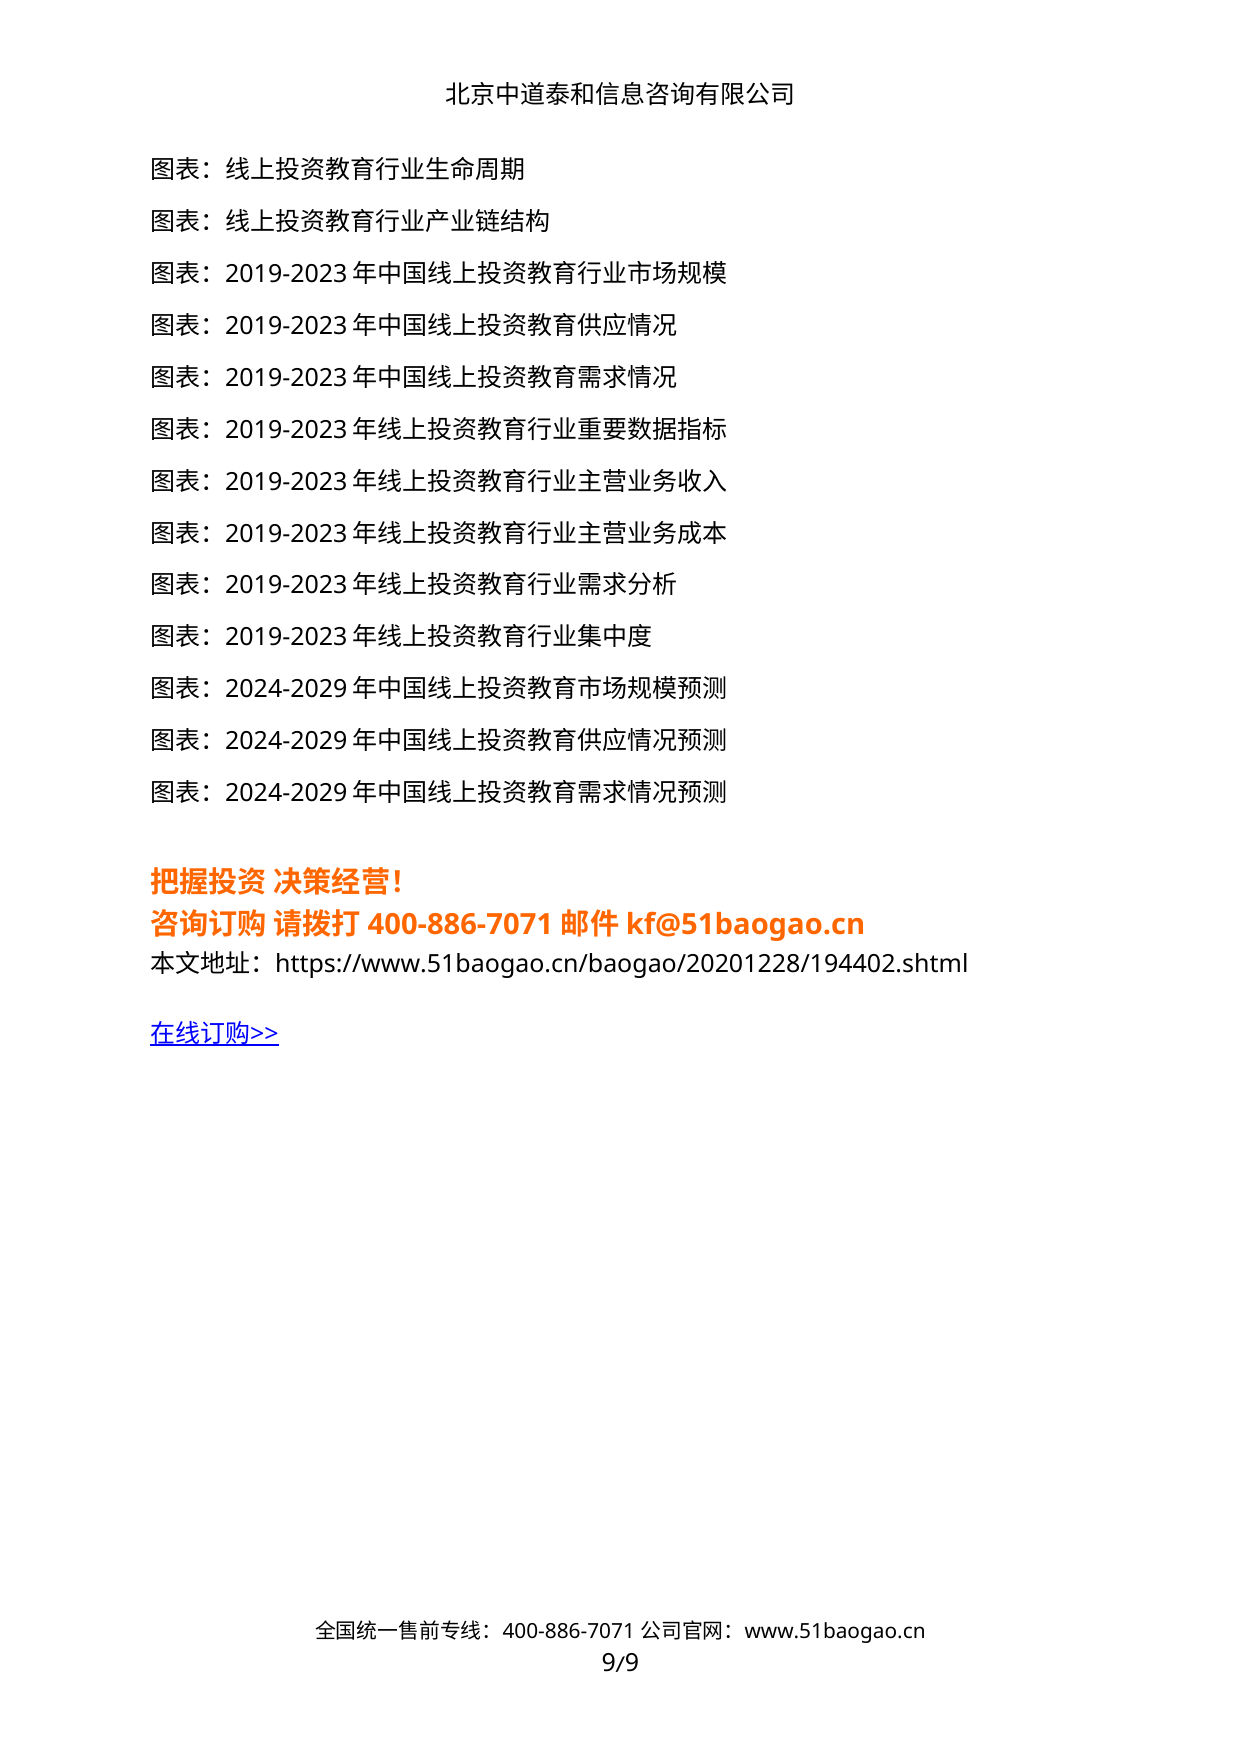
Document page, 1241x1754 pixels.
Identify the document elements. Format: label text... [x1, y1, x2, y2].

text 图表：2024-2029年中国线上投资教育供应情况预测 [150, 721, 1090, 757]
text 图表：2019-2023年中国线上投资教育供应情况 [150, 306, 1090, 342]
text 图表：2019-2023年线上投资教育行业集中度 [150, 617, 1090, 653]
text 图表：2024-2029年中国线上投资教育市场规模预测 [150, 669, 1090, 705]
text 图表：2024-2029年中国线上投资教育需求情况预测 [150, 772, 1090, 809]
text 图表：2019-2023年线上投资教育行业主营业务收入 [150, 461, 1090, 497]
text 把握投资 决策经营！咨询订购 请拨打 400-886-7071 邮件 kf@51baogao.cn本文地址：https://www.51baogao.cn/baogao/20201228/194402.shtml [150, 824, 1090, 979]
text 图表：线上投资教育行业生命周期 [150, 150, 1090, 186]
text 图表：2019-2023年中国线上投资教育行业市场规模 [150, 254, 1090, 290]
text 图表：2019-2023年线上投资教育行业主营业务成本 [150, 513, 1090, 549]
text 图表：2019-2023年中国线上投资教育需求情况 [150, 357, 1090, 394]
text 图表：2019-2023年线上投资教育行业需求分析 [150, 565, 1090, 601]
text 图表：线上投资教育行业产业链结构 [150, 202, 1090, 238]
text 图表：2019-2023年线上投资教育行业重要数据指标 [150, 409, 1090, 446]
text 在线订购>> [150, 979, 1090, 1050]
